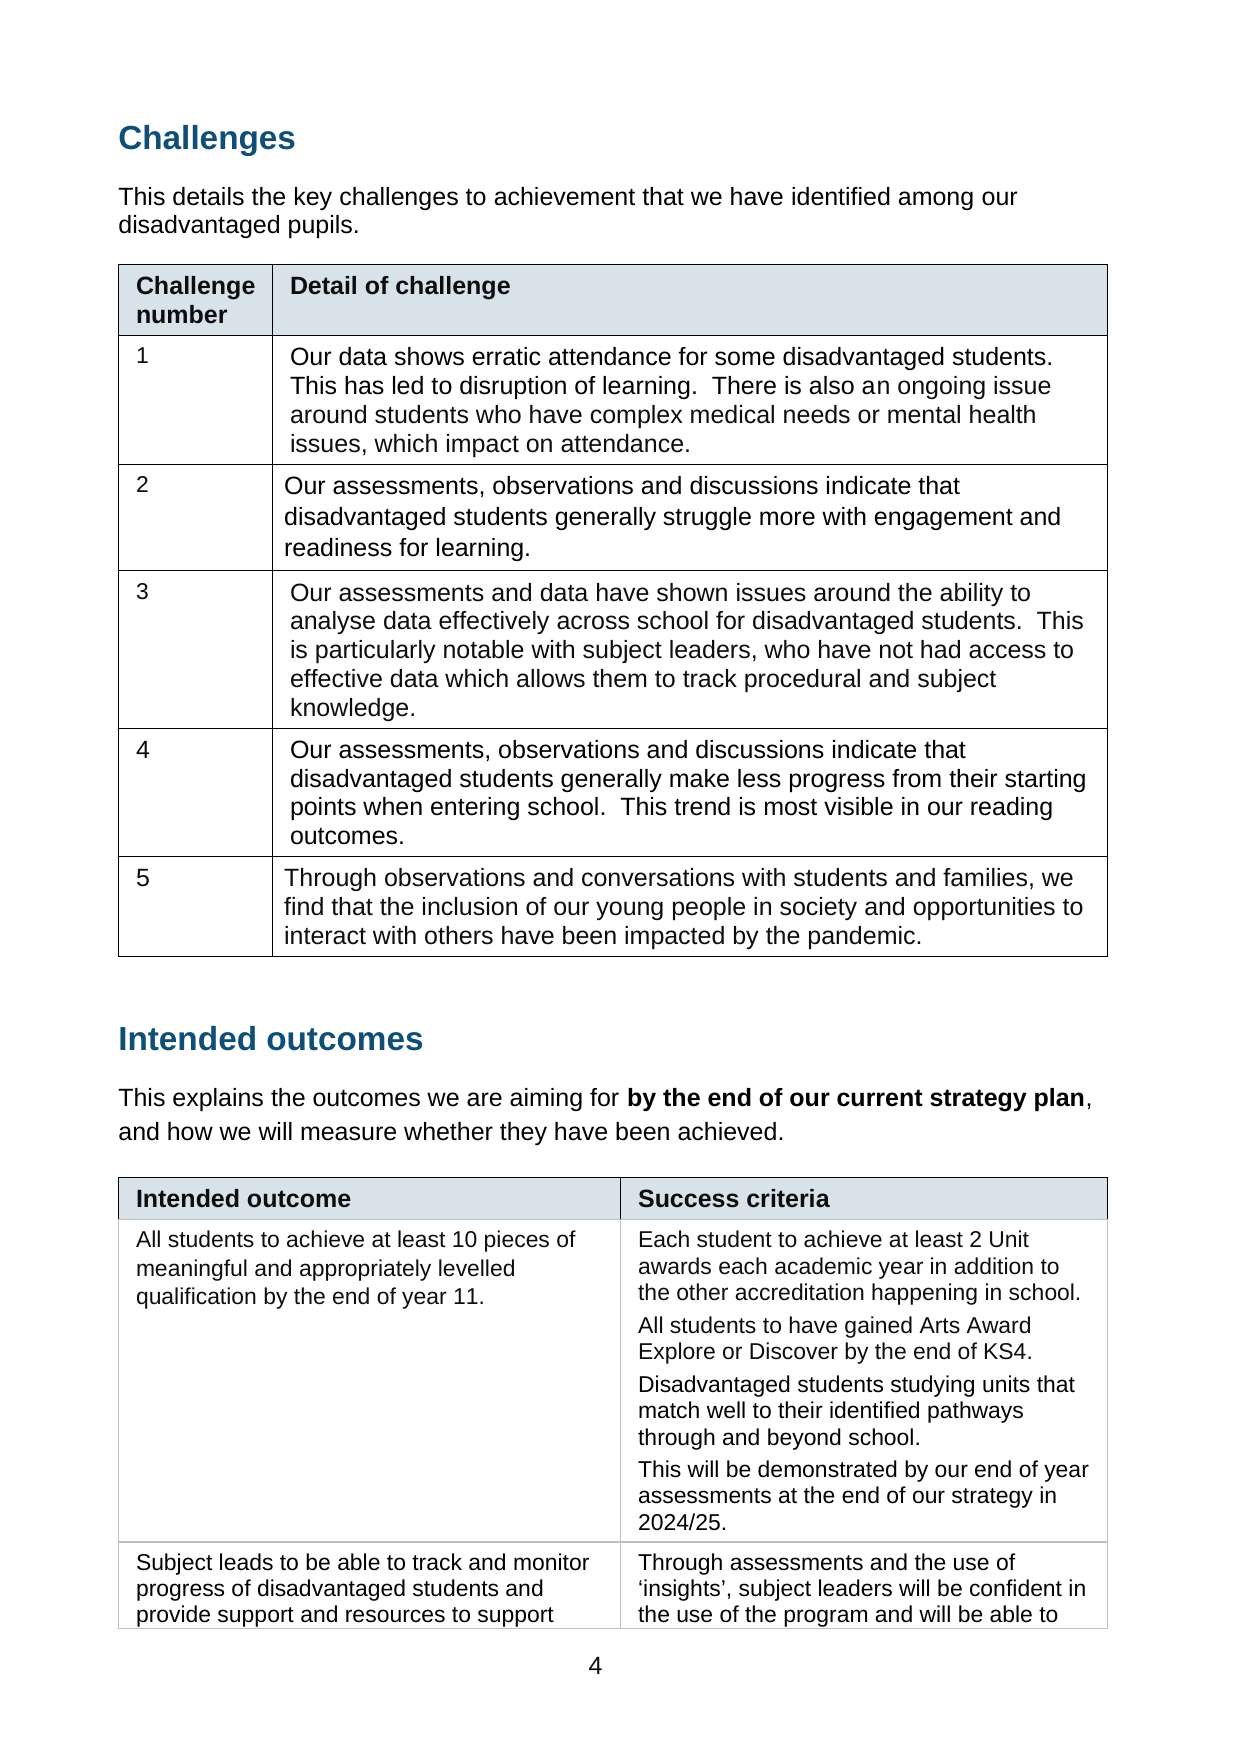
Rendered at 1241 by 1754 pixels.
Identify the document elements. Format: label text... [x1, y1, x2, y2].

table_header Detail of challenge [273, 265, 1107, 335]
subtitle Intended outcomes [118, 1019, 1107, 1058]
table_cell 3 [119, 571, 272, 728]
table_cell All students to achieve at least 10 pieces of meaningful and appropriately levelled qualification by the end of year 11. [119, 1220, 620, 1541]
table_header Intended outcome [119, 1178, 620, 1219]
table_cell Each student to achieve at least 2 Unit awards each academic year in addition to the other accreditation happening in school. All students to have gained Arts Award Explore or Discover by the end of KS4. Disadvantaged students studying units that match well to their identified pathways through and beyond school. This will be demonstrated by our end of year assessments at the end of our strategy in 2024/25. [621, 1220, 1107, 1541]
table_cell 5 [119, 857, 272, 956]
table_cell 1 [119, 336, 272, 464]
table_cell Our assessments, observations and discussions indicate that disadvantaged students generally struggle more with engagement and readiness for learning. [273, 465, 1107, 570]
text This details the key challenges to achievement that we have identified among our disadvantaged pupils. [118, 182, 1107, 239]
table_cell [621, 1543, 1107, 1628]
table_header Success criteria [621, 1178, 1107, 1219]
table_cell 4 [119, 729, 272, 856]
table_header Challenge number [119, 265, 272, 335]
table_cell Our data shows erratic attendance for some disadvantaged students. This has led to disruption of learning. There is also an ongoing issue around students who have complex medical needs or mental health issues, which impact on attendance. [273, 336, 1107, 464]
table_cell 2 [119, 465, 272, 570]
text This explains the outcomes we are aiming for by the end of our current strategy plan, and how we will measure whether they have been achieved. [118, 1083, 1107, 1146]
table_cell Our assessments, observations and discussions indicate that disadvantaged students generally make less progress from their starting points when entering school. This trend is most visible in our reading outcomes. [273, 729, 1107, 856]
table_cell Through observations and conversations with students and families, we find that the inclusion of our young people in society and opportunities to interact with others have been impacted by the pandemic. [273, 857, 1107, 956]
subtitle Challenges [118, 118, 1107, 157]
table_cell Our assessments and data have shown issues around the ability to analyse data effectively across school for disadvantaged students. This is particularly notable with subject leaders, who have not had access to effective data which allows them to track procedural and subject knowledge. [273, 571, 1107, 728]
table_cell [119, 1543, 620, 1628]
